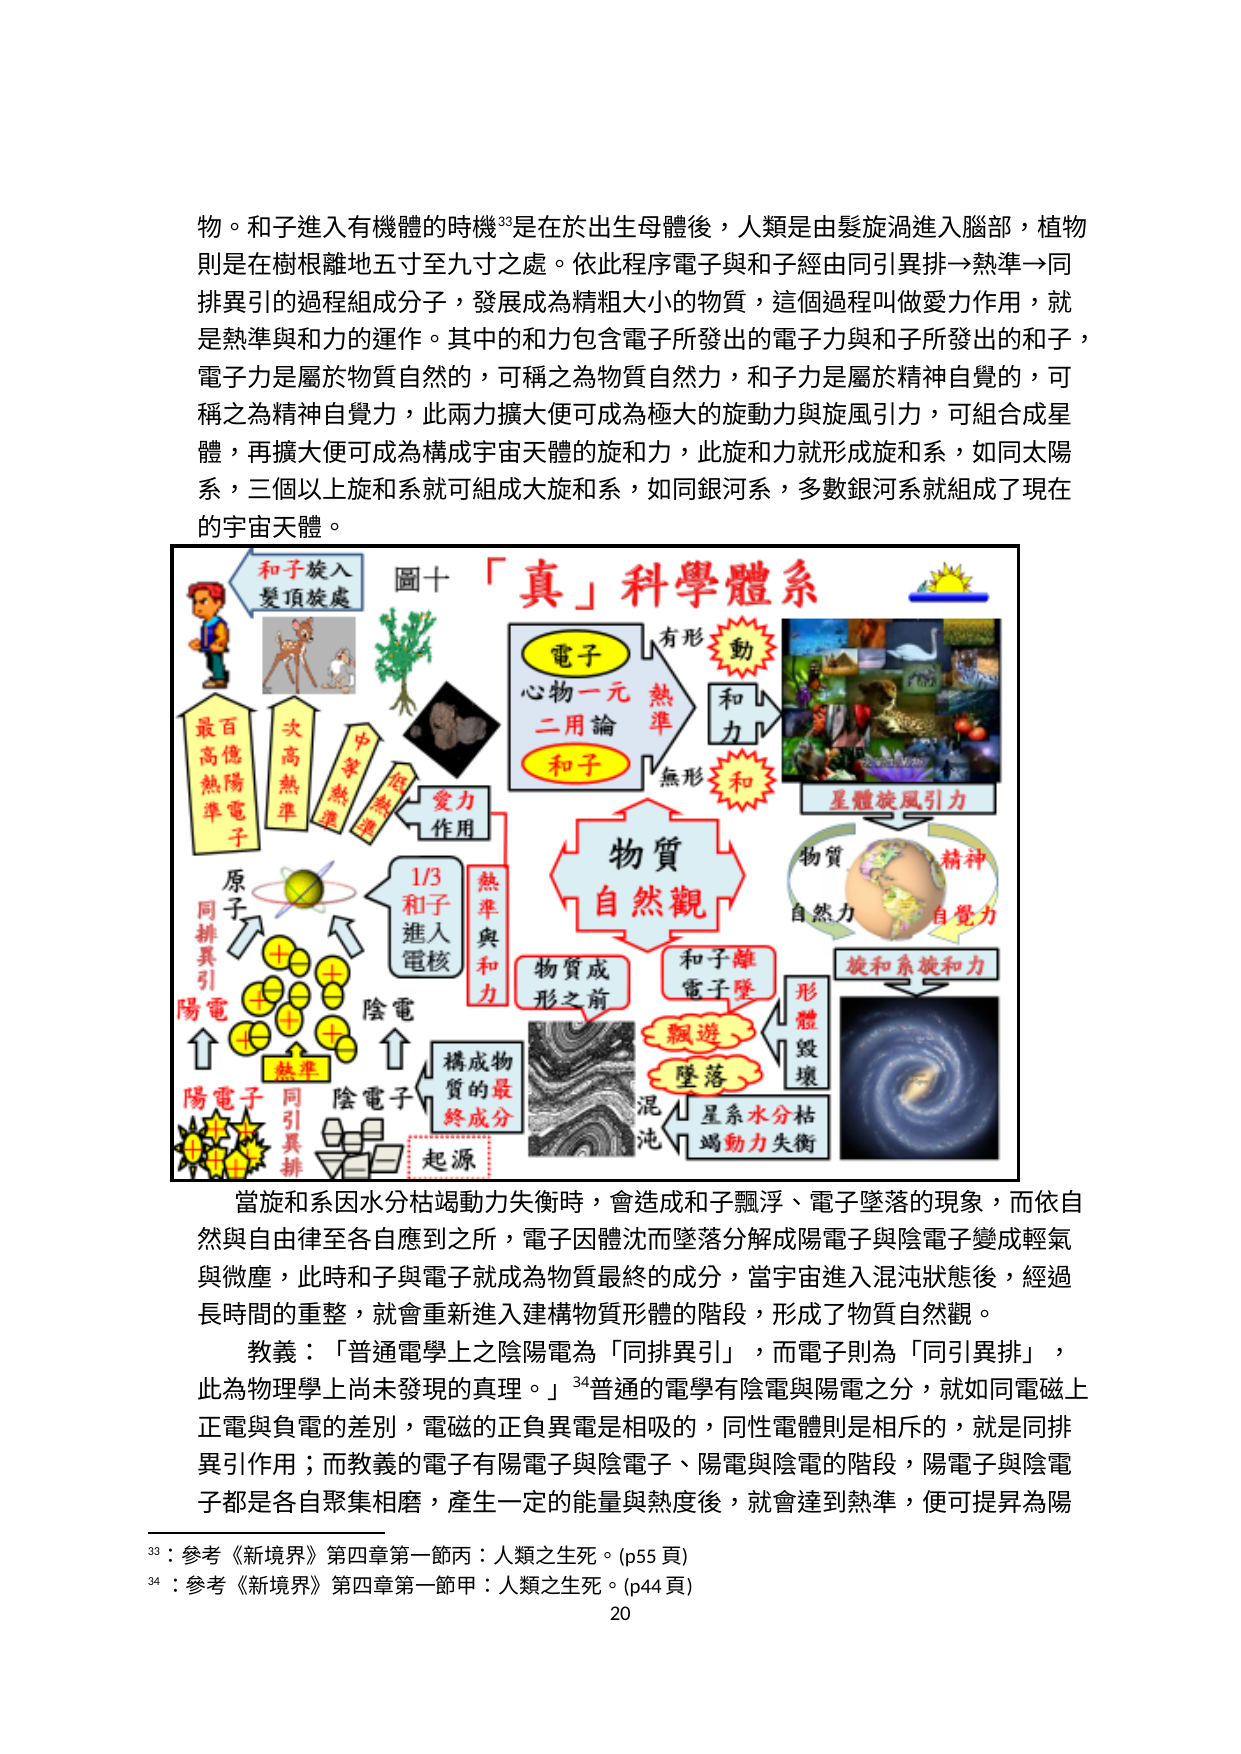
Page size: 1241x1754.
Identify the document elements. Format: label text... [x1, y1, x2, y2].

picture [174, 548, 1017, 1179]
text 當旋和系因水分枯竭動力失衡時，會造成和子飄浮、電子墜落的現象，而依自然與自由律至各自應到之所，電子因體沈而墜落分解成陽電子與陰電子變成輕氣與微塵，此時和子與電子就成為物質最終的成分，當宇宙進入混沌狀態後，經過長時間的重整，就會重新進入建構物質形體的階段，形成了物質自然觀。 [198, 1182, 1092, 1332]
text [198, 1332, 1092, 1519]
text 物。和子進入有機體的時機是在於出生母體後，人類是由髮旋渦進入腦部，植物則是在樹根離地五寸至九寸之處。依此程序電子與和子經由同引異排→熱準→同排異引的過程組成分子，發展成為精粗大小的物質，這個過程叫做愛力作用，就是熱準與和力的運作。其中的和力包含電子所發出的電子力與和子所發出的和子，電子力是屬於物質自然的，可稱之為物質自然力，和子力是屬於精神自覺的，可稱之為精神自覺力，此兩力擴大便可成為極大的旋動力與旋風引力，可組合成星體，再擴大便可成為構成宇宙天體的旋和力，此旋和力就形成旋和系，如同太陽系，三個以上旋和系就可組成大旋和系，如同銀河系，多數銀河系就組成了現在的宇宙天體。 [198, 207, 1092, 544]
